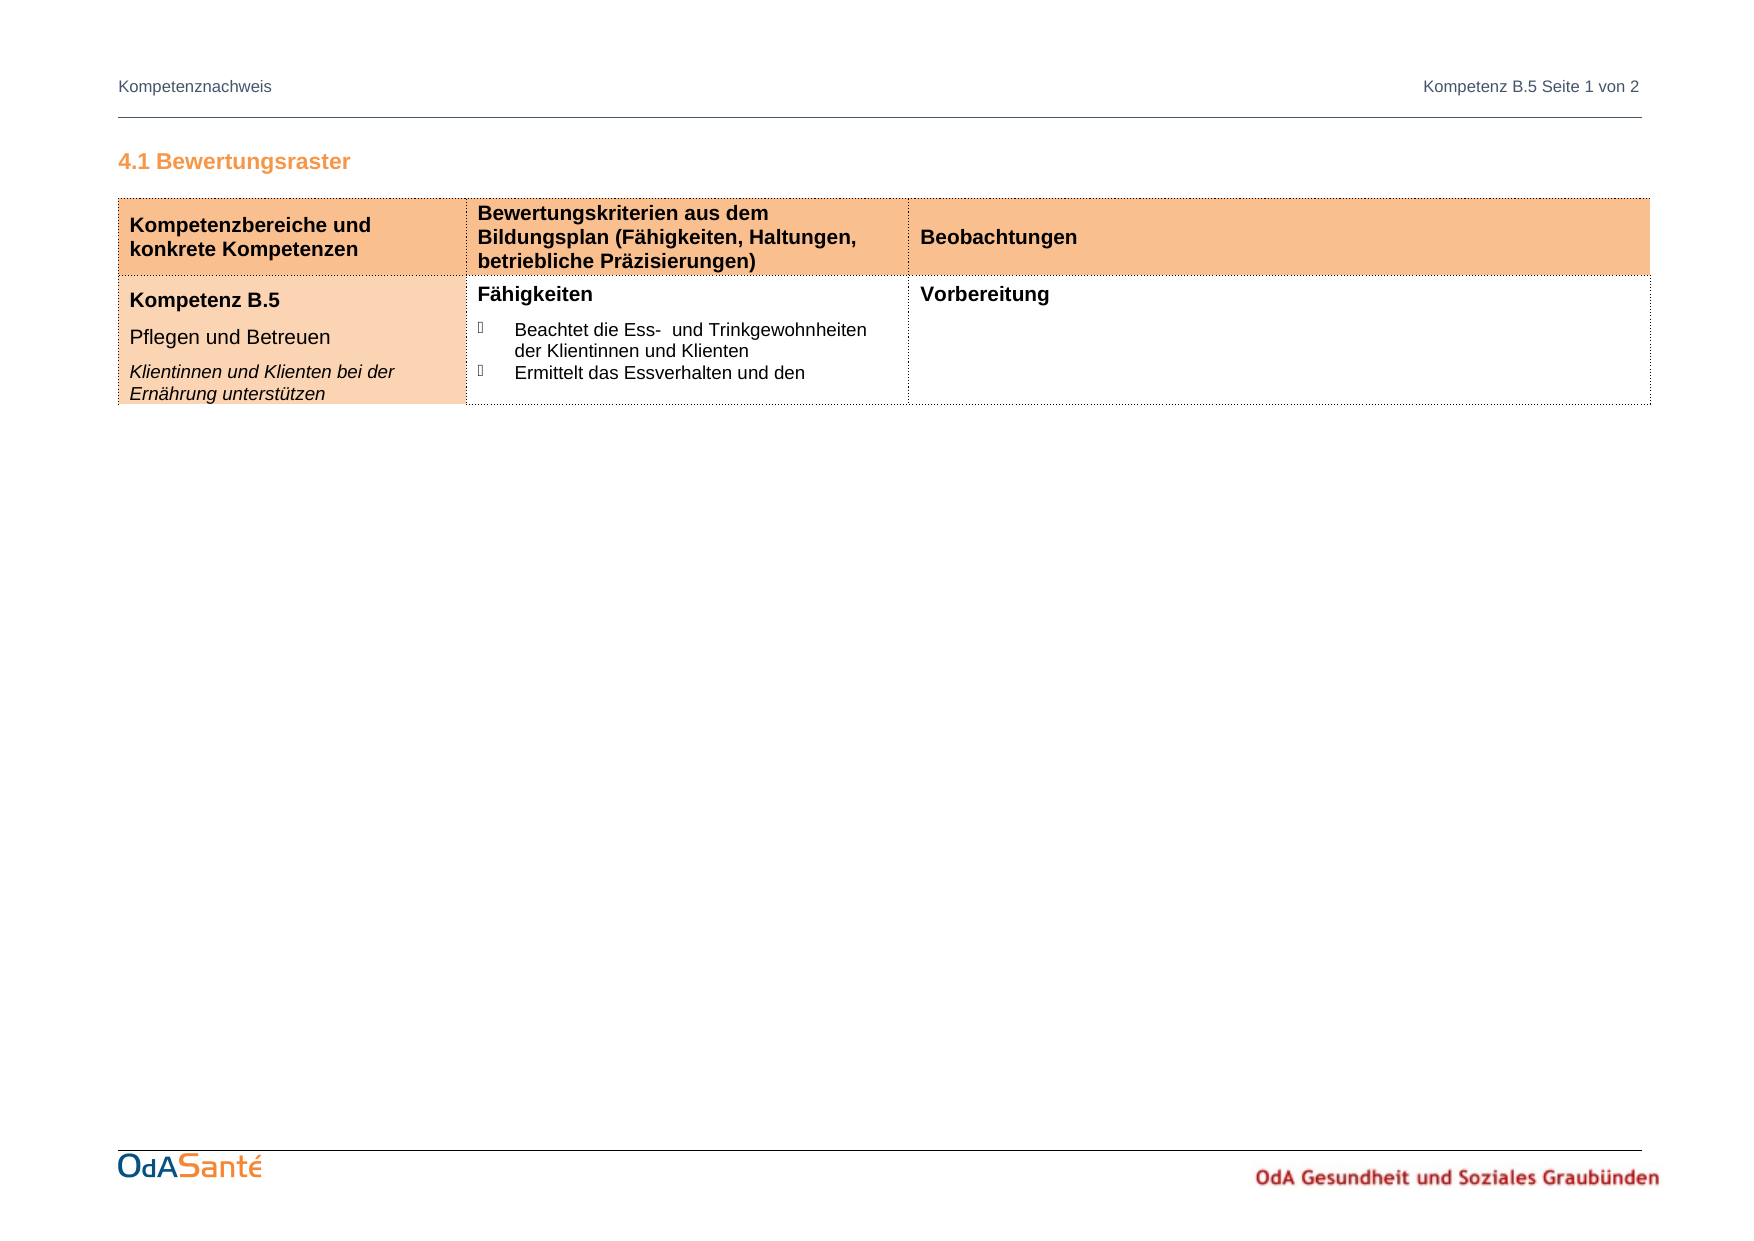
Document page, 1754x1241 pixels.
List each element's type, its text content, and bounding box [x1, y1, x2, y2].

table_header Kompetenzbereiche und konkrete Kompetenzen [118, 198, 466, 275]
table_header Bewertungskriterien aus dem Bildungsplan (Fähigkeiten, Haltungen, betriebliche Präzisierungen) [466, 198, 909, 275]
table_cell Vorbereitung Durchführung Nachbearbeitung [909, 275, 1650, 404]
picture [1251, 1157, 1665, 1201]
text 4.1 Bewertungsraster [118, 148, 1698, 174]
table_header Beobachtungen [909, 198, 1650, 275]
picture [118, 1153, 262, 1178]
table_cell Kompetenz B.5 Pflegen und Betreuen Klientinnen und Klienten bei der Ernährung unterstützen [118, 275, 466, 404]
